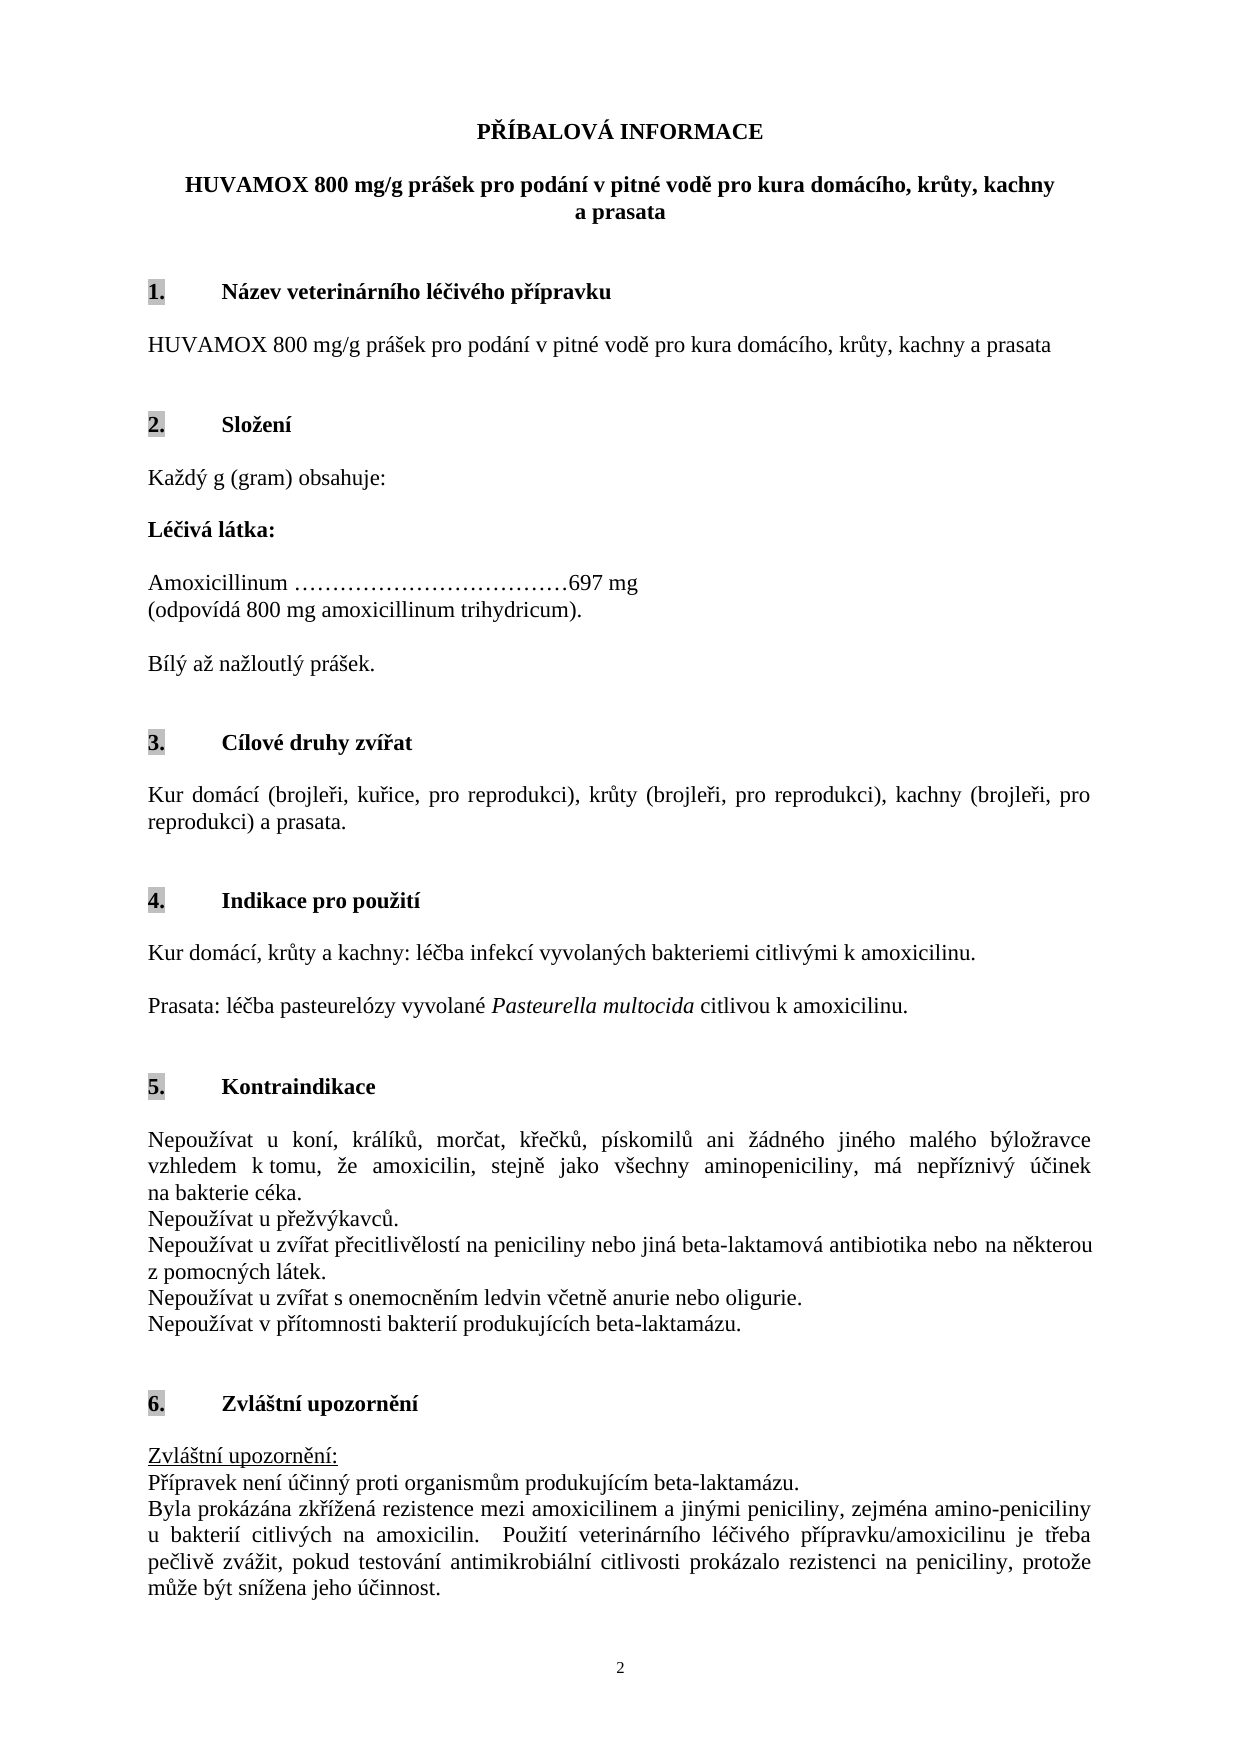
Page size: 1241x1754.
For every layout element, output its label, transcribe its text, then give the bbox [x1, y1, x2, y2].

text 5. Kontraindikace [165, 1073, 1092, 1100]
text PŘÍBALOVÁ INFORMACE [148, 118, 1092, 144]
text 1. Název veterinárního léčivého přípravku [148, 278, 1092, 305]
text Nepoužívat u přežvýkavců. [148, 1205, 1092, 1231]
text Kur domácí (brojleři, kuřice, pro reprodukci), krůty (brojleři, pro reprodukci), kachny (brojleři, pro reprodukci) a prasata. [148, 781, 1092, 834]
text HUVAMOX 800 mg/g prášek pro podání v pitné vodě pro kura domácího, krůty, kachny a prasata [148, 171, 1092, 225]
text Byla prokázána zkřížená rezistence mezi amoxicilinem a jinými peniciliny, zejména amino-peniciliny u bakterií citlivých na amoxicilin. Použití veterinárního léčivého přípravku/amoxicilinu je třeba pečlivě zvážit, pokud testování antimikrobiální citlivosti prokázalo rezistenci na peniciliny, protože může být snížena jeho účinnost. [148, 1495, 1092, 1600]
text (odpovídá 800 mg amoxicillinum trihydricum). [148, 596, 1092, 623]
text Léčivá látka: [148, 516, 1092, 543]
text 6. Zvláštní upozornění [148, 1389, 1092, 1416]
text Prasata: léčba pasteurelózy vyvolané Pasteurella multocida citlivou k amoxicilinu. [148, 992, 1092, 1018]
text Nepoužívat u zvířat s onemocněním ledvin včetně anurie nebo oligurie. [148, 1284, 1092, 1311]
text HUVAMOX 800 mg/g prášek pro podání v pitné vodě pro kura domácího, krůty, kachny a prasata [148, 331, 1092, 358]
text Nepoužívat u koní, králíků, morčat, křečků, pískomilů ani žádného jiného malého býložravce vzhledem k tomu, že amoxicilin, stejně jako všechny aminopeniciliny, má nepříznivý účinek na bakterie céka. [148, 1126, 1092, 1205]
text 3. Cílové druhy zvířat [165, 729, 1092, 755]
text Každý g (gram) obsahuje: [148, 464, 1092, 490]
text Zvláštní upozornění: [148, 1442, 1092, 1469]
text Kur domácí, krůty a kachny: léčba infekcí vyvolaných bakteriemi citlivými k amoxicilinu. [148, 939, 1092, 966]
text Nepoužívat v přítomnosti bakterií produkujících beta-laktamázu. [148, 1311, 1092, 1337]
text Přípravek není účinný proti organismům produkujícím beta-laktamázu. [148, 1469, 1092, 1495]
text Bílý až nažloutlý prášek. [148, 649, 1092, 676]
text 4. Indikace pro použití [165, 887, 1092, 913]
text Nepoužívat u zvířat přecitlivělostí na peniciliny nebo jiná beta-laktamová antibiotika nebo na některou z pomocných látek. [148, 1231, 1092, 1284]
text Amoxicillinum ………………………………697 mg [148, 569, 1092, 596]
text 2. Složení [165, 411, 1092, 437]
